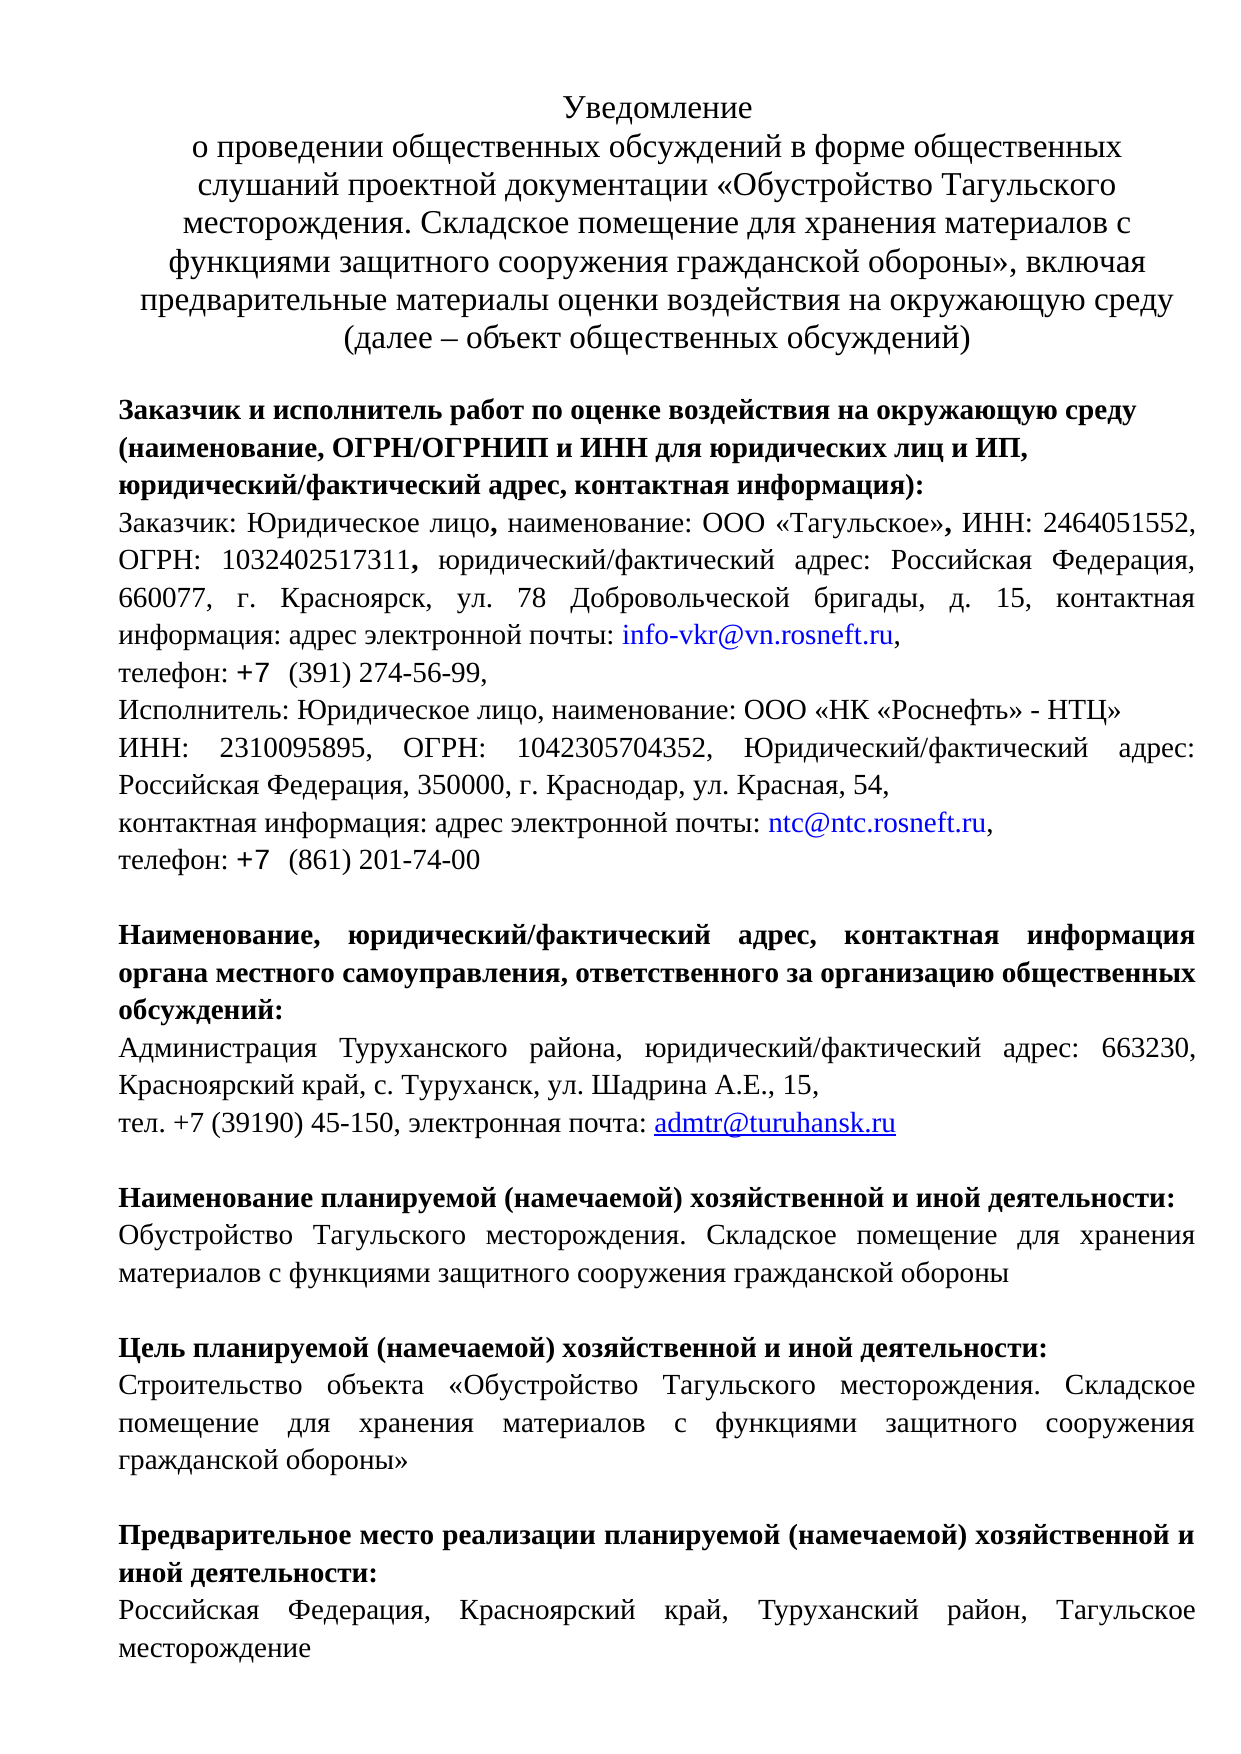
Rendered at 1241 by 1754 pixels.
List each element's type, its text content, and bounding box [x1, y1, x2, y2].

text Цель планируемой (намечаемой) хозяйственной и иной деятельности: [118, 1327, 1196, 1365]
text (наименование, ОГРН/ОГРНИП и ИНН для юридических лиц и ИП, юридический/фактический адрес, контактная информация): [118, 427, 1196, 502]
text Российская Федерация, Красноярский край, Туруханский район, Тагульское месторождение [118, 1590, 1196, 1665]
text телефон: +7 (861) 201-74-00 [118, 840, 1196, 877]
text Заказчик: Юридическое лицо, наименование: ООО «Тагульское», ИНН: 2464051552, ОГРН: 1032402517311, юридический/фактический адрес: Российская Федерация, 660077, г. Красноярск, ул. 78 Добровольческой бригады, д. 15, контактная информация: адрес электронной почты: info-vkr@vn.rosneft.ru, [118, 502, 1196, 652]
text Строительство объекта «Обустройство Тагульского месторождения. Складское помещение для хранения материалов с функциями защитного сооружения гражданской обороны» [118, 1365, 1196, 1477]
text о проведении общественных обсуждений в форме общественных слушаний проектной документации «Обустройство Тагульского месторождения. Складское помещение для хранения материалов с функциями защитного сооружения гражданской обороны», включая предварительные материалы оценки воздействия на окружающую среду (далее – объект общественных обсуждений) [118, 126, 1196, 356]
text тел. +7 (39190) 45-150, электронная почта: admtr@turuhansk.ru [118, 1102, 1196, 1140]
text Заказчик и исполнитель работ по оценке воздействия на окружающую среду [118, 390, 1196, 427]
text Предварительное место реализации планируемой (намечаемой) хозяйственной и иной деятельности: [118, 1515, 1196, 1590]
text контактная информация: адрес электронной почты: ntc@ntc.rosneft.ru, [118, 802, 1196, 840]
text Уведомление [118, 88, 1196, 126]
text телефон: +7 (391) 274-56-99, [118, 652, 1196, 690]
text Администрация Туруханского района, юридический/фактический адрес: 663230, Красноярский край, с. Туруханск, ул. Шадрина А.Е., 15, [118, 1027, 1196, 1102]
text Наименование, юридический/фактический адрес, контактная информация органа местного самоуправления, ответственного за организацию общественных обсуждений: [118, 915, 1196, 1027]
text Наименование планируемой (намечаемой) хозяйственной и иной деятельности: [118, 1177, 1196, 1215]
text ИНН: 2310095895, ОГРН: 1042305704352, Юридический/фактический адрес: Российская Федерация, 350000, г. Краснодар, ул. Красная, 54, [118, 727, 1196, 802]
text Исполнитель: Юридическое лицо, наименование: ООО «НК «Роснефть» - НТЦ» [118, 690, 1196, 727]
text Обустройство Тагульского месторождения. Складское помещение для хранения материалов с функциями защитного сооружения гражданской обороны [118, 1215, 1196, 1290]
